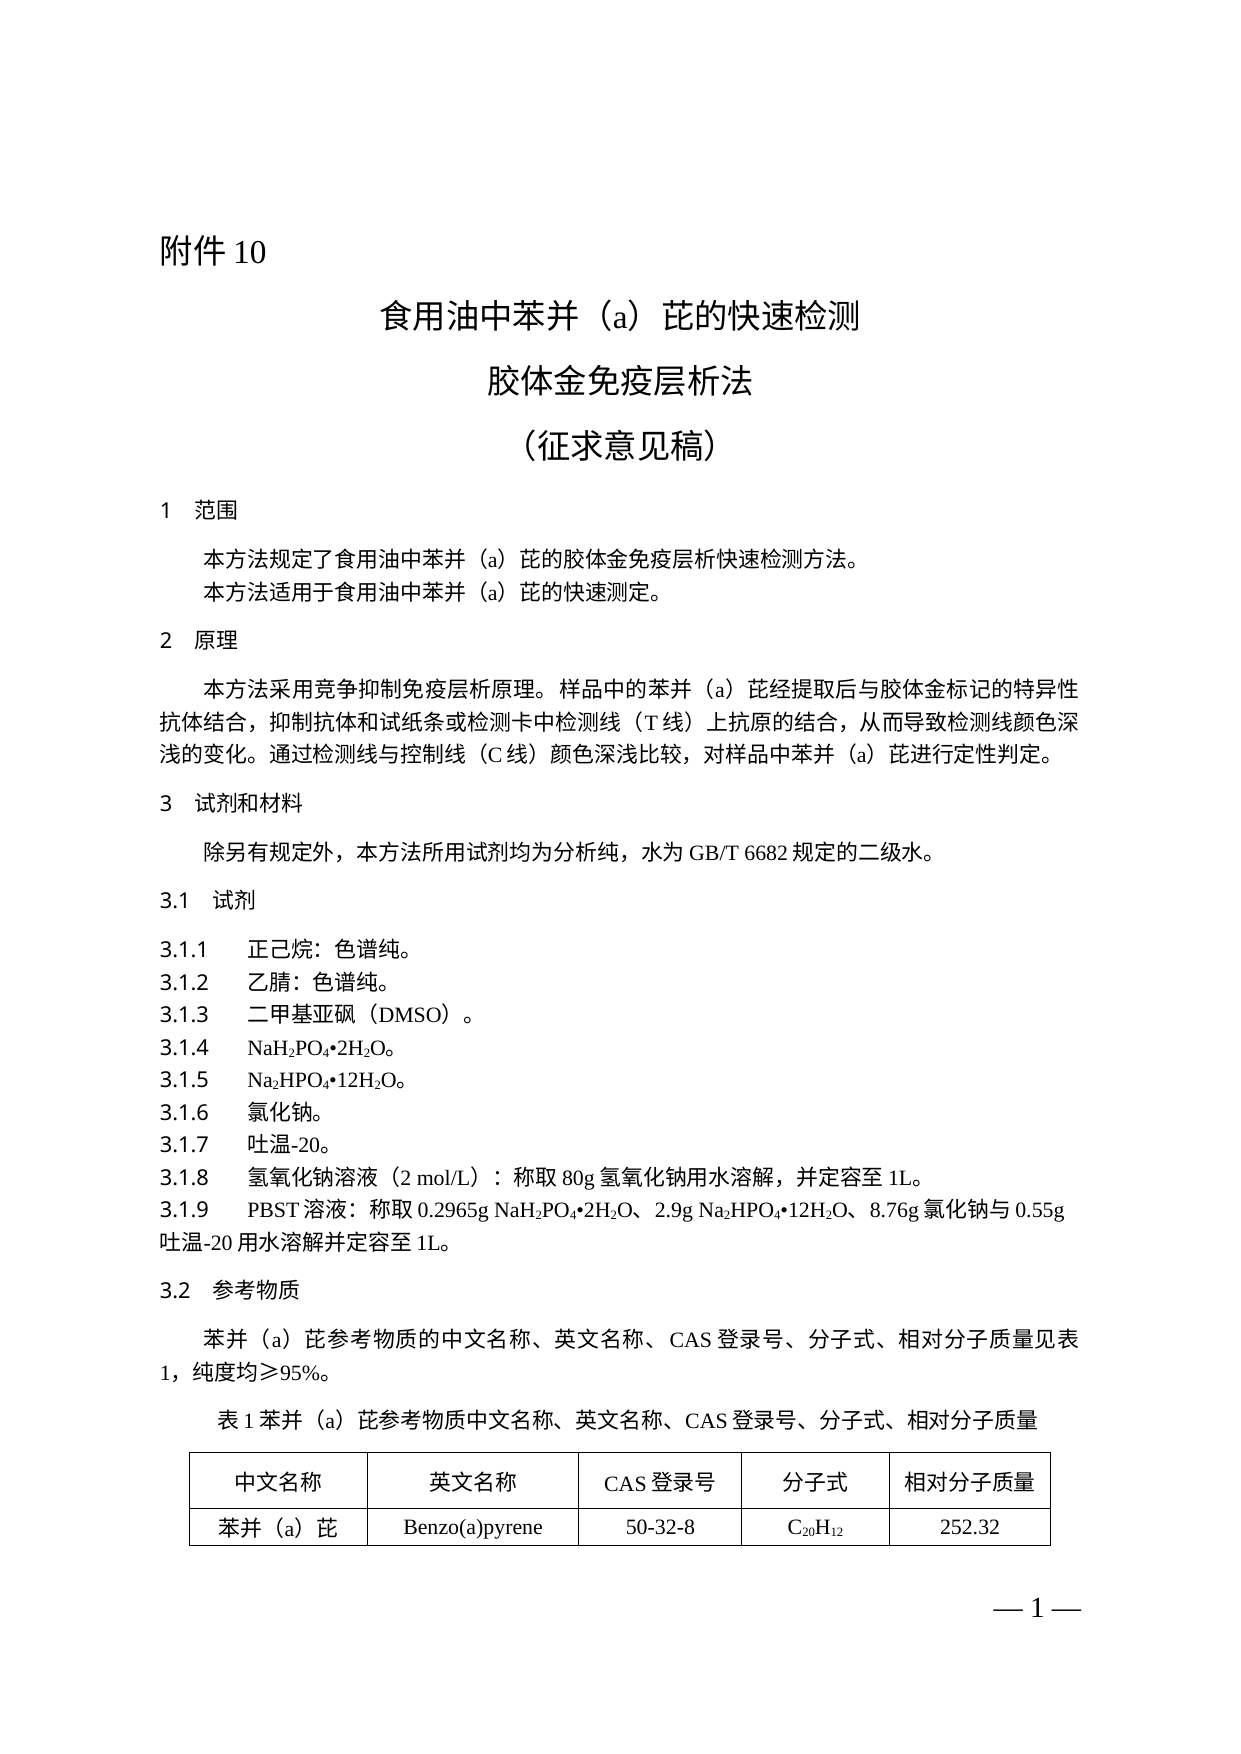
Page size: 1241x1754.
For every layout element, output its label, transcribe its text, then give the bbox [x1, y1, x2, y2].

text 苯并（a）芘参考物质的中文名称、英文名称、CAS登录号、分子式、相对分子质量见表1，纯度均≥95%。 [159, 1322, 1081, 1387]
list 范围 [159, 493, 1081, 525]
list 试剂和材料 [159, 785, 1081, 818]
table_header 中文名称 [190, 1453, 367, 1507]
table_cell 50-32-8 [579, 1509, 741, 1545]
text 氢氧化钠溶液（2 mol/L）：称取80g氢氧化钠用水溶解，并定容至1L。 [159, 1159, 1081, 1192]
list 原理 [159, 623, 1081, 655]
table_cell C20H12 [742, 1509, 889, 1545]
text 二甲基亚砜（DMSO）。 [159, 997, 1081, 1029]
text 本方法适用于食用油中苯并（a）芘的快速测定。 [159, 574, 1081, 607]
text （征求意见稿） [159, 412, 1081, 477]
text NaH2PO4•2H2O。 [159, 1029, 1081, 1062]
table_header 分子式 [742, 1453, 889, 1507]
table_header CAS登录号 [579, 1453, 741, 1507]
table_cell 苯并（a）芘 [190, 1509, 367, 1545]
text PBST溶液：称取0.2965g NaH2PO4•2H2O、2.9g Na2HPO4•12H2O、8.76g氯化钠与0.55g吐温-20用水溶解并定容至1L。 [159, 1192, 1081, 1257]
text 吐温-20。 [159, 1127, 1081, 1159]
text 胶体金免疫层析法 [159, 347, 1081, 412]
text 表1 苯并（a）芘参考物质中文名称、英文名称、CAS登录号、分子式、相对分子质量 [174, 1403, 1081, 1435]
table_header 相对分子质量 [890, 1453, 1050, 1507]
text 正己烷：色谱纯。 [159, 932, 1081, 964]
text 除另有规定外，本方法所用试剂均为分析纯，水为GB/T 6682规定的二级水。 [159, 834, 1081, 867]
text 附件10 [159, 217, 1081, 282]
text 氯化钠。 [159, 1094, 1081, 1127]
table_cell Benzo(a)pyrene [368, 1509, 578, 1545]
table_header 英文名称 [368, 1453, 578, 1507]
table_cell 252.32 [890, 1509, 1050, 1545]
list 试剂 [159, 883, 1081, 915]
text 本方法规定了食用油中苯并（a）芘的胶体金免疫层析快速检测方法。 [159, 542, 1081, 574]
text 食用油中苯并（a）芘的快速检测 [159, 282, 1081, 347]
text 本方法采用竞争抑制免疫层析原理。样品中的苯并（a）芘经提取后与胶体金标记的特异性抗体结合，抑制抗体和试纸条或检测卡中检测线（T线）上抗原的结合，从而导致检测线颜色深浅的变化。通过检测线与控制线（C线）颜色深浅比较，对样品中苯并（a）芘进行定性判定。 [159, 672, 1081, 769]
text 乙腈：色谱纯。 [159, 964, 1081, 997]
text Na2HPO4•12H2O。 [159, 1062, 1081, 1094]
list 参考物质 [159, 1273, 1081, 1305]
